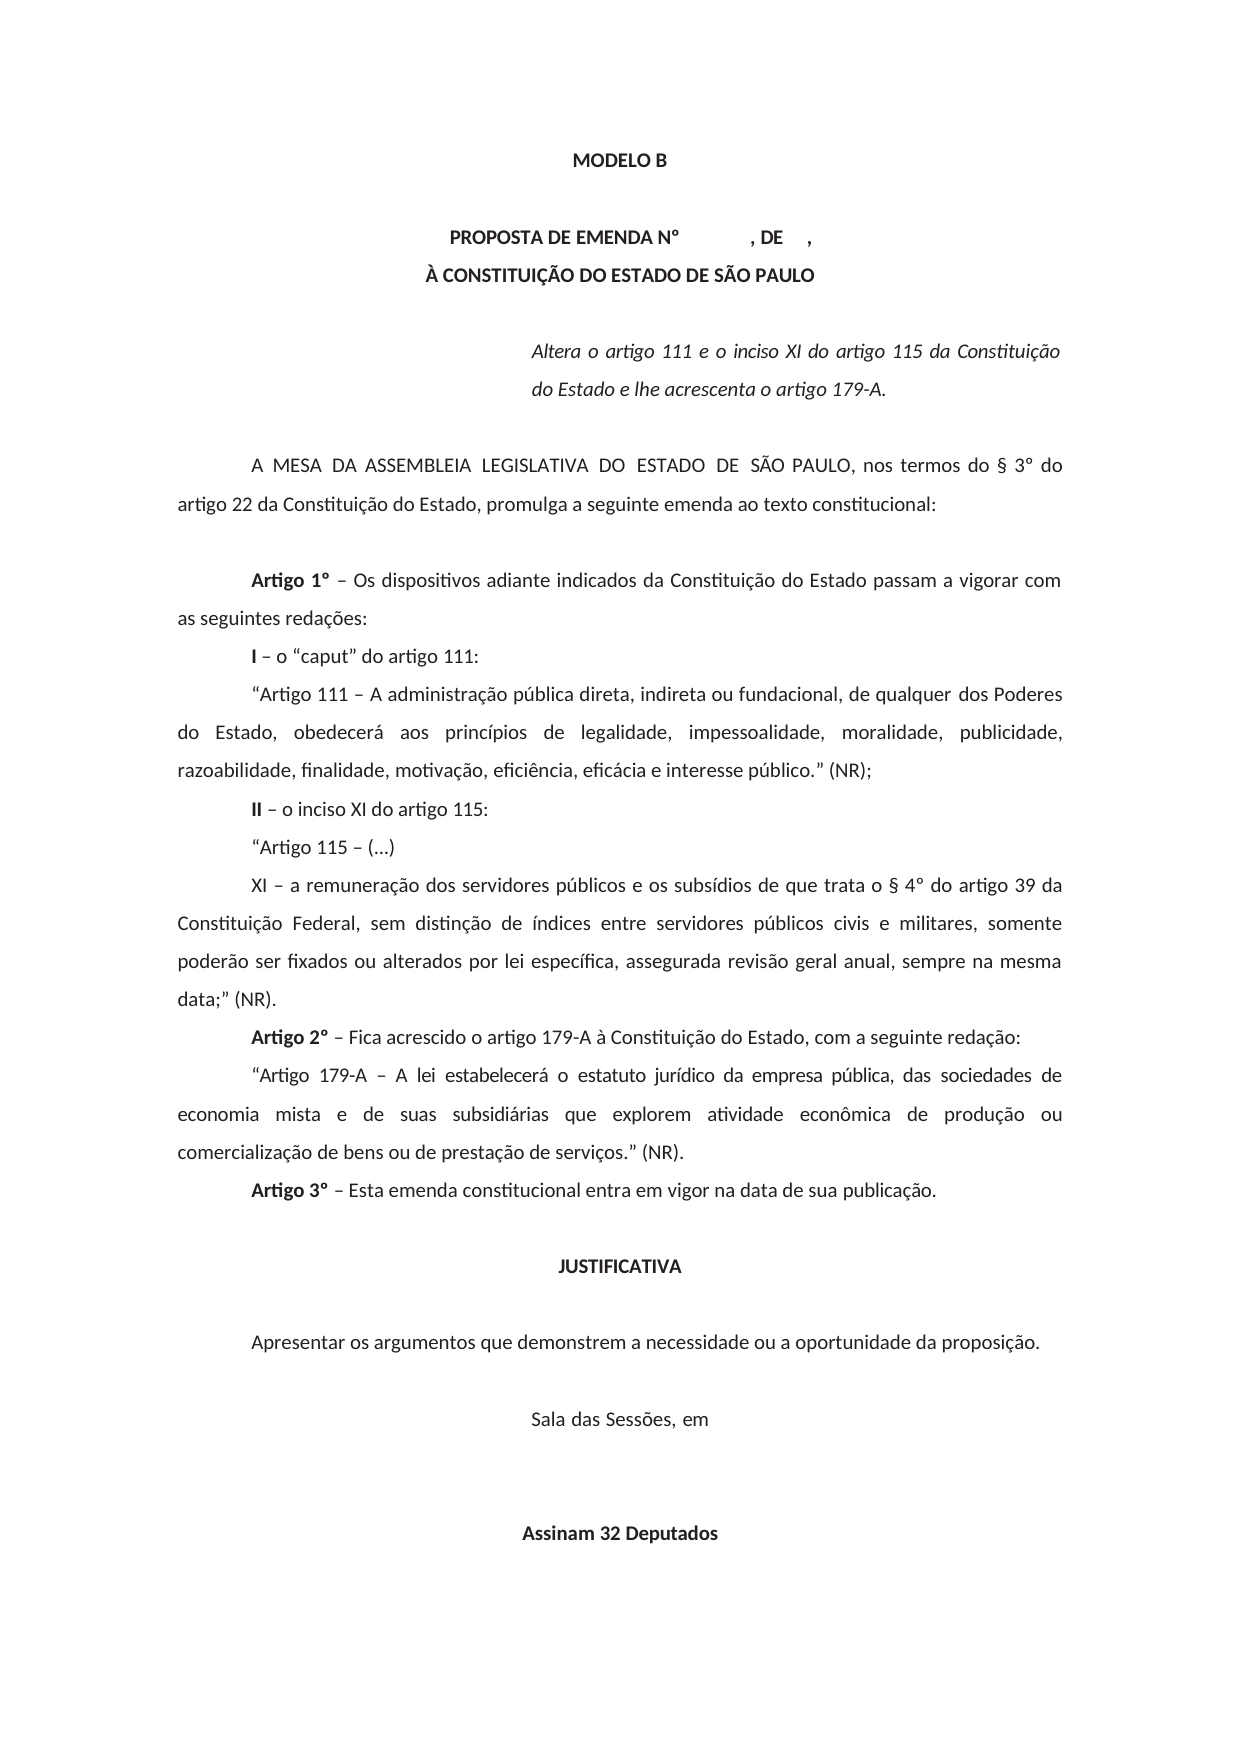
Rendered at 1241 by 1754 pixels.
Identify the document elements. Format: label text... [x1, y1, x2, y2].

text Apresentar os argumentos que demonstrem a necessidade ou a oportunidade da proposição. [177, 1329, 1063, 1355]
text Artigo 2º – Fica acrescido o artigo 179-A à Constituição do Estado, com a seguinte redação: [177, 1024, 1063, 1050]
subtitle MODELO B [177, 148, 1063, 173]
text Sala das Sessões, em [177, 1406, 1063, 1431]
text A MESA DA ASSEMBLEIA LEGISLATIVA DO ESTADO DE SÃO PAULO, nos termos do § 3º do artigo 22 da Constituição do Estado, promulga a seguinte emenda ao texto constitucional: [177, 453, 1063, 516]
text XI – a remuneração dos servidores públicos e os subsídios de que trata o § 4º do artigo 39 da Constituição Federal, sem distinção de índices entre servidores públicos civis e militares, somente poderão ser fixados ou alterados por lei específica, assegurada revisão geral anual, sempre na mesma data;” (NR). [177, 872, 1063, 1012]
text II – o inciso XI do artigo 115: [177, 796, 1063, 821]
text Assinam 32 Deputados [177, 1520, 1063, 1546]
subtitle JUSTIFICATIVA [177, 1253, 1063, 1279]
text “Artigo 115 – (...) [177, 834, 1063, 859]
text Artigo 1º – Os dispositivos adiante indicados da Constituição do Estado passam a vigorar com as seguintes redações: [177, 567, 1063, 631]
text “Artigo 111 – A administração pública direta, indireta ou fundacional, de qualquer dos Poderes do Estado, obedecerá aos princípios de legalidade, impessoalidade, moralidade, publicidade, razoabilidade, finalidade, motivação, eficiência, eficácia e interesse público.” (NR); [177, 681, 1063, 783]
text Artigo 3º – Esta emenda constitucional entra em vigor na data de sua publicação. [177, 1177, 1063, 1202]
text I – o “caput” do artigo 111: [177, 643, 1063, 669]
subtitle À CONSTITUIÇÃO DO ESTADO DE SÃO PAULO [177, 262, 1063, 287]
text PROPOSTA DE EMENDA Nº , DE , [177, 224, 1063, 249]
text Altera o artigo 111 e o inciso XI do artigo 115 da Constituição do Estado e lhe acrescenta o artigo 179-A. [532, 338, 1063, 402]
text “Artigo 179-A – A lei estabelecerá o estatuto jurídico da empresa pública, das sociedades de economia mista e de suas subsidiárias que explorem atividade econômica de produção ou comercialização de bens ou de prestação de serviços.” (NR). [177, 1063, 1063, 1164]
